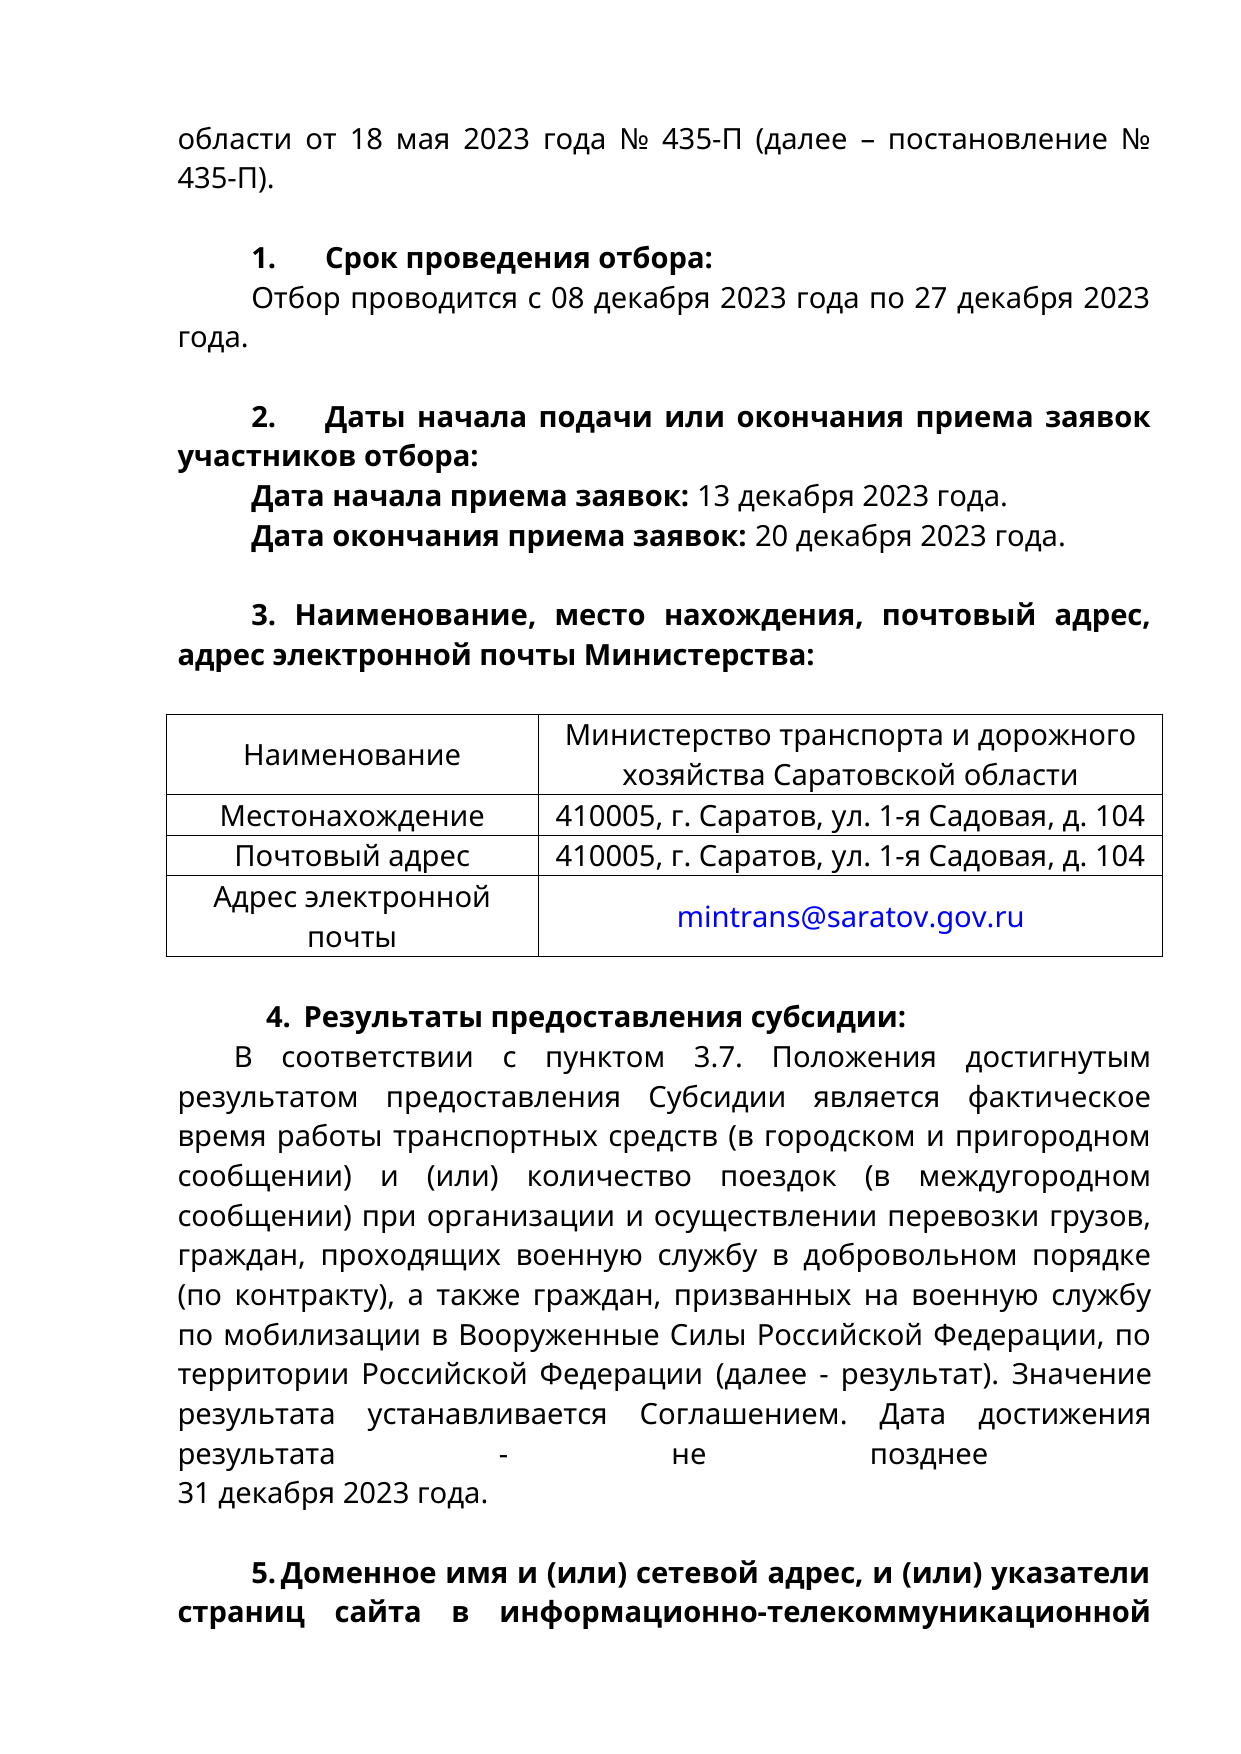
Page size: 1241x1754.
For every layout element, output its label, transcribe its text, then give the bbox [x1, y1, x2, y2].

table_cell mintrans@saratov.gov.ru [539, 876, 1162, 956]
text 3. Наименование, место нахождения, почтовый адрес, адрес электронной почты Министерства: [177, 594, 1152, 674]
text В соответствии с пунктом 3.7. Положения достигнутым результатом предоставления Субсидии является фактическое время работы транспортных средств (в городском и пригородном сообщении) и (или) количество поездок (в междугородном сообщении) при организации и осуществлении перевозки грузов, граждан, проходящих военную службу в добровольном порядке (по контракту), а также граждан, призванных на военную службу по мобилизации в Вооруженные Силы Российской Федерации, по территории Российской Федерации (далее - результат). Значение результата устанавливается Соглашением. Дата достижения результата - не позднее 31 декабря 2023 года. [177, 1036, 1152, 1512]
text Дата окончания приема заявок: 20 декабря 2023 года. [177, 515, 1152, 555]
table_cell Адрес электронной почты [167, 876, 538, 956]
table_cell 410005, г. Саратов, ул. 1-я Садовая, д. 104 [539, 836, 1162, 875]
text Отбор проводится с 08 декабря 2023 года по 27 декабря 2023 года. [177, 277, 1152, 356]
list Результаты предоставления субсидии: [266, 996, 1152, 1036]
text Дата начала приема заявок: 13 декабря 2023 года. [177, 475, 1152, 515]
table_cell Местонахождение [167, 795, 538, 834]
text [177, 118, 1152, 197]
list Срок проведения отбора: [177, 237, 1152, 277]
table_cell Почтовый адрес [167, 836, 538, 875]
table_header Наименование [167, 715, 538, 794]
table_cell 410005, г. Саратов, ул. 1-я Садовая, д. 104 [539, 795, 1162, 834]
list Даты начала подачи или окончания приема заявок участников отбора: [177, 396, 1152, 475]
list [177, 1552, 1152, 1631]
table_header Министерство транспорта и дорожного хозяйства Саратовской области [539, 715, 1162, 794]
